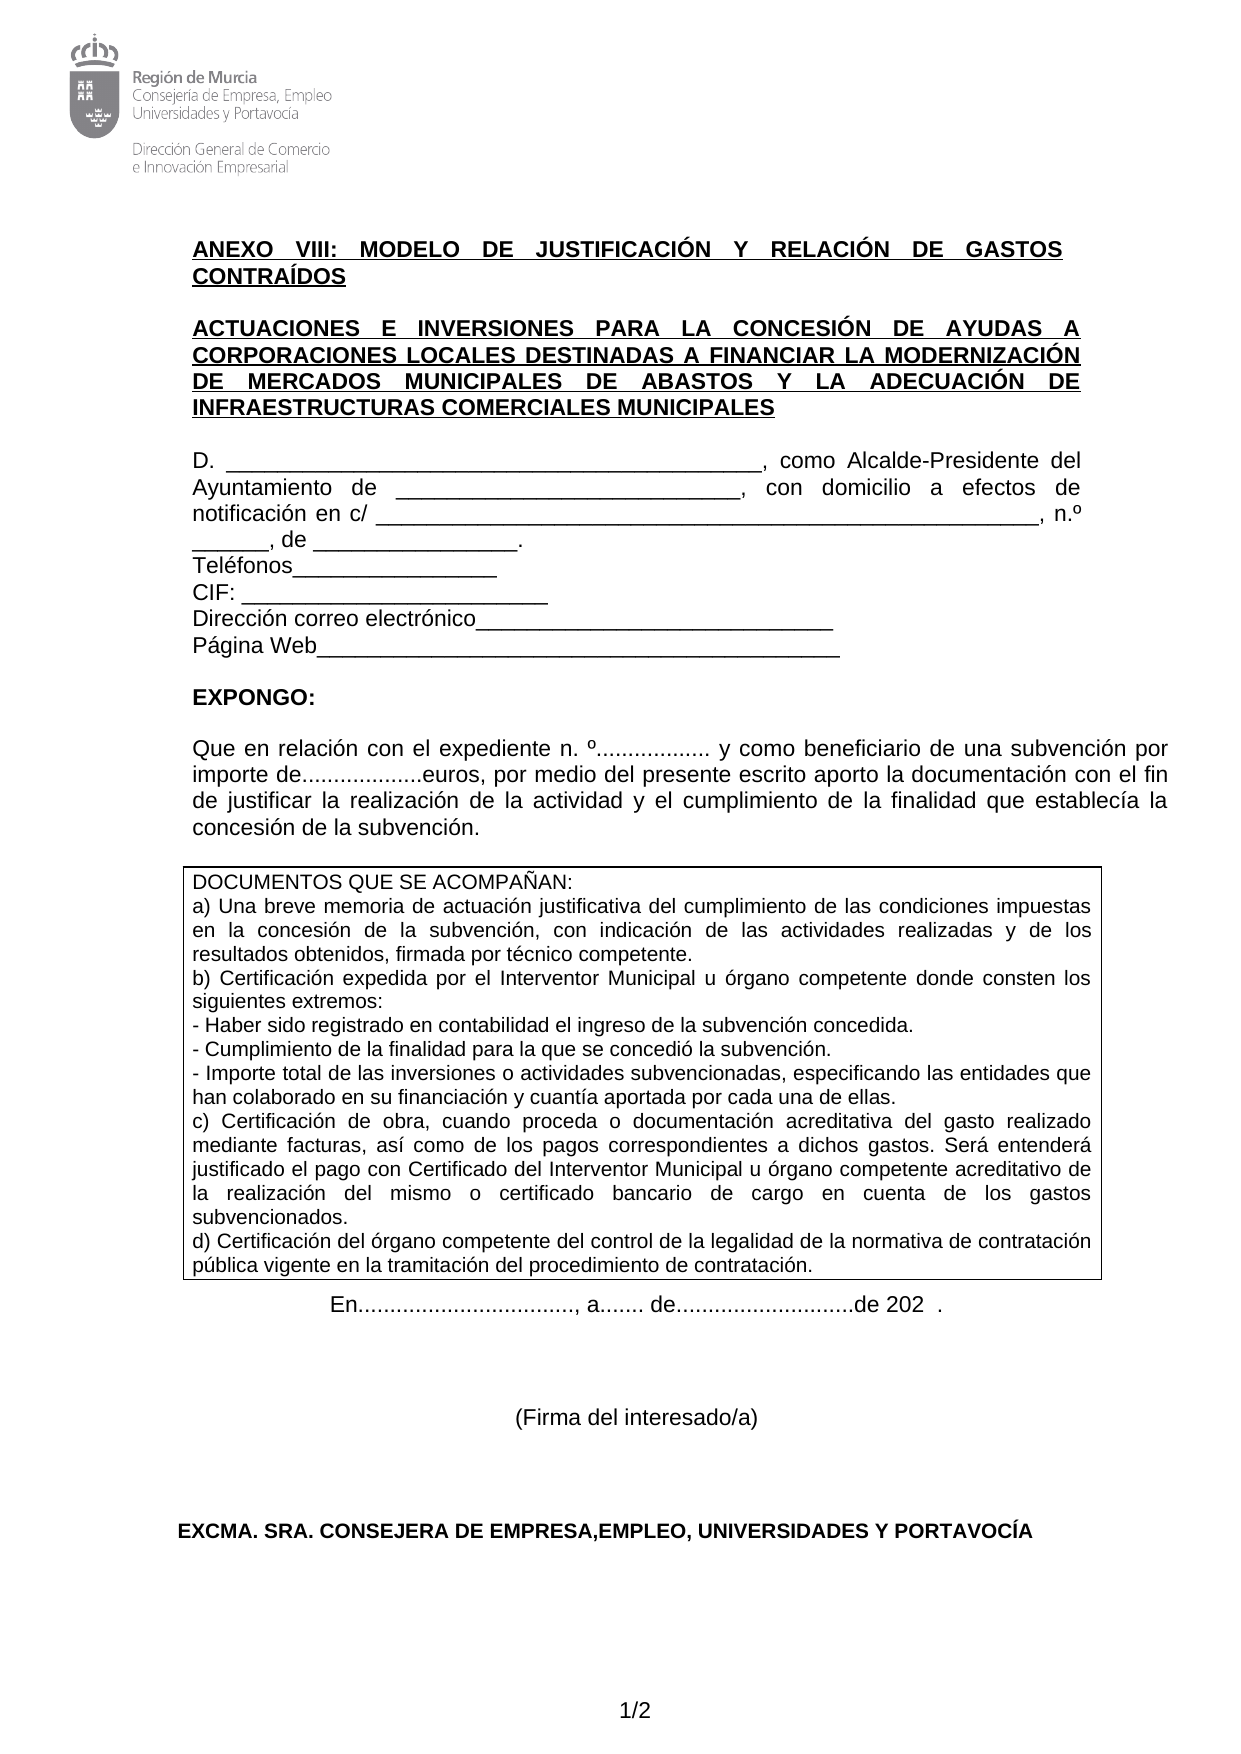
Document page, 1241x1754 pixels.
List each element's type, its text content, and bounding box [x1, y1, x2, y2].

text (Firma del interesado/a) [192, 1392, 1081, 1430]
text - Cumplimiento de la finalidad para la que se concedió la subvención. [184, 1034, 1101, 1058]
text ANEXO VIII: MODELO DE JUSTIFICACIÓN Y RELACIÓN DE GASTOS CONTRAÍDOS [192, 236, 1063, 259]
text ANEXO VIII: MODELO DE JUSTIFICACIÓN Y RELACIÓN DE GASTOS CONTRAÍDOS [192, 260, 1063, 289]
text - Importe total de las inversiones o actividades subvencionadas, especificando las entidades que han colaborado en su financiación y cuantía aportada por cada una de ellas. [184, 1058, 1101, 1106]
text EXPONGO: [177, 684, 1169, 711]
text Página Web_________________________________________ [192, 632, 1081, 658]
text ACTUACIONES E INVERSIONES PARA LA CONCESIÓN DE AYUDAS A CORPORACIONES LOCALES DESTINADAS A FINANCIAR LA MODERNIZACIÓN DE MERCADOS MUNICIPALES DE ABASTOS Y LA ADECUACIÓN DE INFRAESTRUCTURAS COMERCIALES MUNICIPALES [192, 366, 1081, 391]
text a) Una breve memoria de actuación justificativa del cumplimiento de las condiciones impuestas en la concesión de la subvención, con indicación de las actividades realizadas y de los resultados obtenidos, firmada por técnico competente. [184, 890, 1101, 962]
text Dirección correo electrónico____________________________ [192, 605, 1081, 632]
text d) Certificación del órgano competente del control de la legalidad de la normativa de contratación pública vigente en la tramitación del procedimiento de contratación. [184, 1226, 1101, 1279]
text DOCUMENTOS QUE SE ACOMPAÑAN: [184, 868, 1101, 890]
text Que en relación con el expediente n. º.................. y como beneficiario de una subvención por importe de...................euros, por medio del presente escrito aporto la documentación con el fin de justificar la realización de la actividad y el cumplimiento de la finalidad que establecía la concesión de la subvención. [192, 734, 1169, 840]
text En.................................., a....... de............................de 202 . [192, 1280, 1081, 1317]
text b) Certificación expedida por el Interventor Municipal u órgano competente donde consten los siguientes extremos: [184, 962, 1101, 1010]
text Teléfonos________________ [192, 552, 1081, 579]
text ACTUACIONES E INVERSIONES PARA LA CONCESIÓN DE AYUDAS A CORPORACIONES LOCALES DESTINADAS A FINANCIAR LA MODERNIZACIÓN DE MERCADOS MUNICIPALES DE ABASTOS Y LA ADECUACIÓN DE INFRAESTRUCTURAS COMERCIALES MUNICIPALES [192, 392, 1081, 421]
text CIF: ________________________ [192, 579, 1081, 605]
text EXCMA. SRA. CONSEJERA DE EMPRESA,EMPLEO, UNIVERSIDADES Y PORTAVOCÍA [177, 1505, 1092, 1542]
text c) Certificación de obra, cuando proceda o documentación acreditativa del gasto realizado mediante facturas, así como de los pagos correspondientes a dichos gastos. Será entenderá justificado el pago con Certificado del Interventor Municipal u órgano competente acreditativo de la realización del mismo o certificado bancario de cargo en cuenta de los gastos subvencionados. [184, 1106, 1101, 1226]
text - Haber sido registrado en contabilidad el ingreso de la subvención concedida. [184, 1010, 1101, 1034]
text ACTUACIONES E INVERSIONES PARA LA CONCESIÓN DE AYUDAS A CORPORACIONES LOCALES DESTINADAS A FINANCIAR LA MODERNIZACIÓN DE MERCADOS MUNICIPALES DE ABASTOS Y LA ADECUACIÓN DE INFRAESTRUCTURAS COMERCIALES MUNICIPALES [192, 339, 1081, 364]
text ACTUACIONES E INVERSIONES PARA LA CONCESIÓN DE AYUDAS A CORPORACIONES LOCALES DESTINADAS A FINANCIAR LA MODERNIZACIÓN DE MERCADOS MUNICIPALES DE ABASTOS Y LA ADECUACIÓN DE INFRAESTRUCTURAS COMERCIALES MUNICIPALES [192, 315, 1081, 338]
text D. __________________________________________, como Alcalde-Presidente del Ayuntamiento de ___________________________, con domicilio a efectos de notificación en c/ ____________________________________________________, n.º ______, de ________________. [192, 447, 1081, 552]
picture [0, 0, 972, 220]
